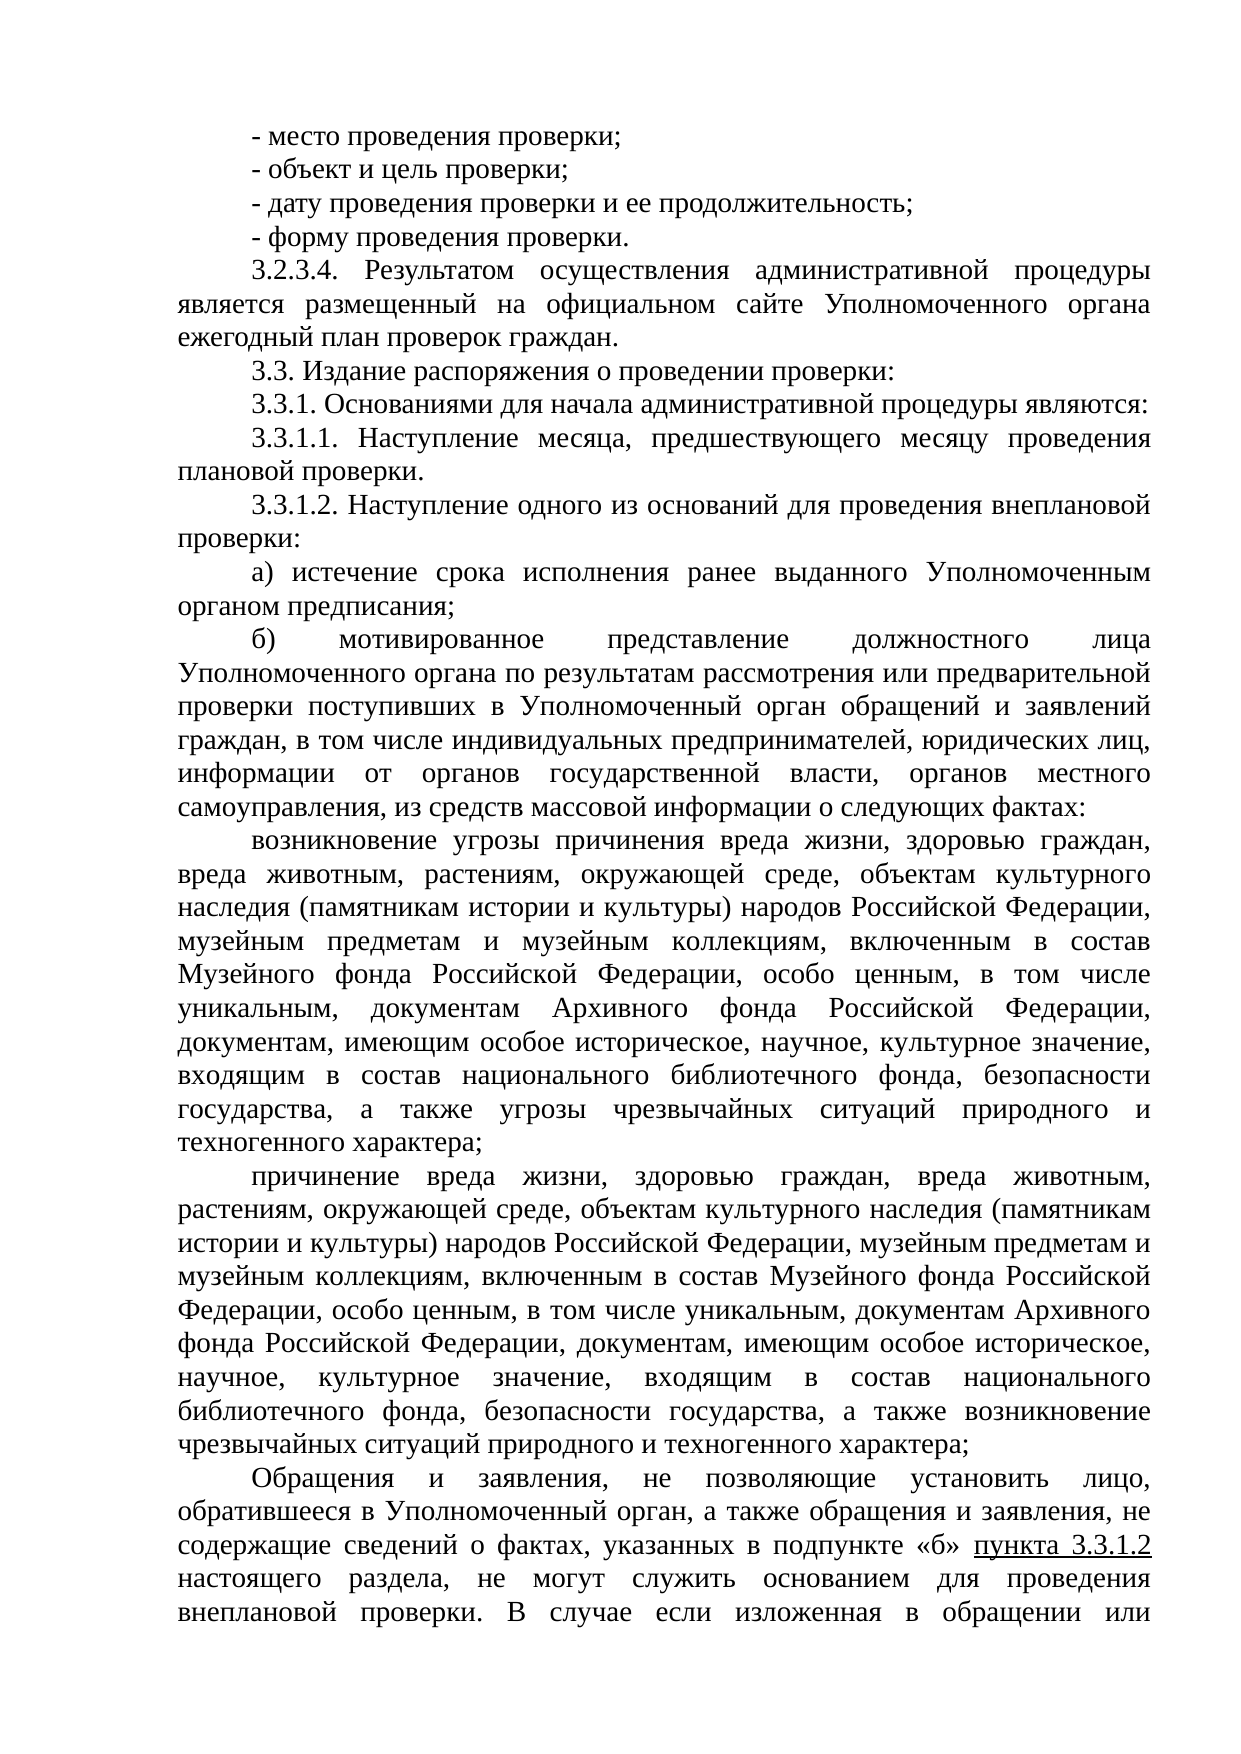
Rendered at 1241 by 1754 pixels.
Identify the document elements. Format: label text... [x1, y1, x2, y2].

text 3.3. Издание распоряжения о проведении проверки: [177, 353, 1152, 386]
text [177, 1460, 1152, 1627]
text - место проведения проверки; [177, 118, 1152, 152]
text возникновение угрозы причинения вреда жизни, здоровью граждан, вреда животным, растениям, окружающей среде, объектам культурного наследия (памятникам истории и культуры) народов Российской Федерации, музейным предметам и музейным коллекциям, включенным в состав Музейного фонда Российской Федерации, особо ценным, в том числе уникальным, документам Архивного фонда Российской Федерации, документам, имеющим особое историческое, научное, культурное значение, входящим в состав национального библиотечного фонда, безопасности государства, а также угрозы чрезвычайных ситуаций природного и техногенного характера; [177, 822, 1152, 1158]
text 3.3.1. Основаниями для начала административной процедуры являются: [177, 386, 1152, 420]
text б) мотивированное представление должностного лица Уполномоченного органа по результатам рассмотрения или предварительной проверки поступивших в Уполномоченный орган обращений и заявлений граждан, в том числе индивидуальных предпринимателей, юридических лиц, информации от органов государственной власти, органов местного самоуправления, из средств массовой информации о следующих фактах: [177, 621, 1152, 822]
text - дату проведения проверки и ее продолжительность; [177, 185, 1152, 219]
text - объект и цель проверки; [177, 152, 1152, 185]
text а) истечение срока исполнения ранее выданного Уполномоченным органом предписания; [177, 554, 1152, 621]
text 3.3.1.1. Наступление месяца, предшествующего месяцу проведения плановой проверки. [177, 420, 1152, 487]
text - форму проведения проверки. [177, 219, 1152, 252]
text 3.2.3.4. Результатом осуществления административной процедуры является размещенный на официальном сайте Уполномоченного органа ежегодный план проверок граждан. [177, 252, 1152, 353]
text 3.3.1.2. Наступление одного из оснований для проведения внеплановой проверки: [177, 487, 1152, 554]
text причинение вреда жизни, здоровью граждан, вреда животным, растениям, окружающей среде, объектам культурного наследия (памятникам истории и культуры) народов Российской Федерации, музейным предметам и музейным коллекциям, включенным в состав Музейного фонда Российской Федерации, особо ценным, в том числе уникальным, документам Архивного фонда Российской Федерации, документам, имеющим особое историческое, научное, культурное значение, входящим в состав национального библиотечного фонда, безопасности государства, а также возникновение чрезвычайных ситуаций природного и техногенного характера; [177, 1158, 1152, 1460]
